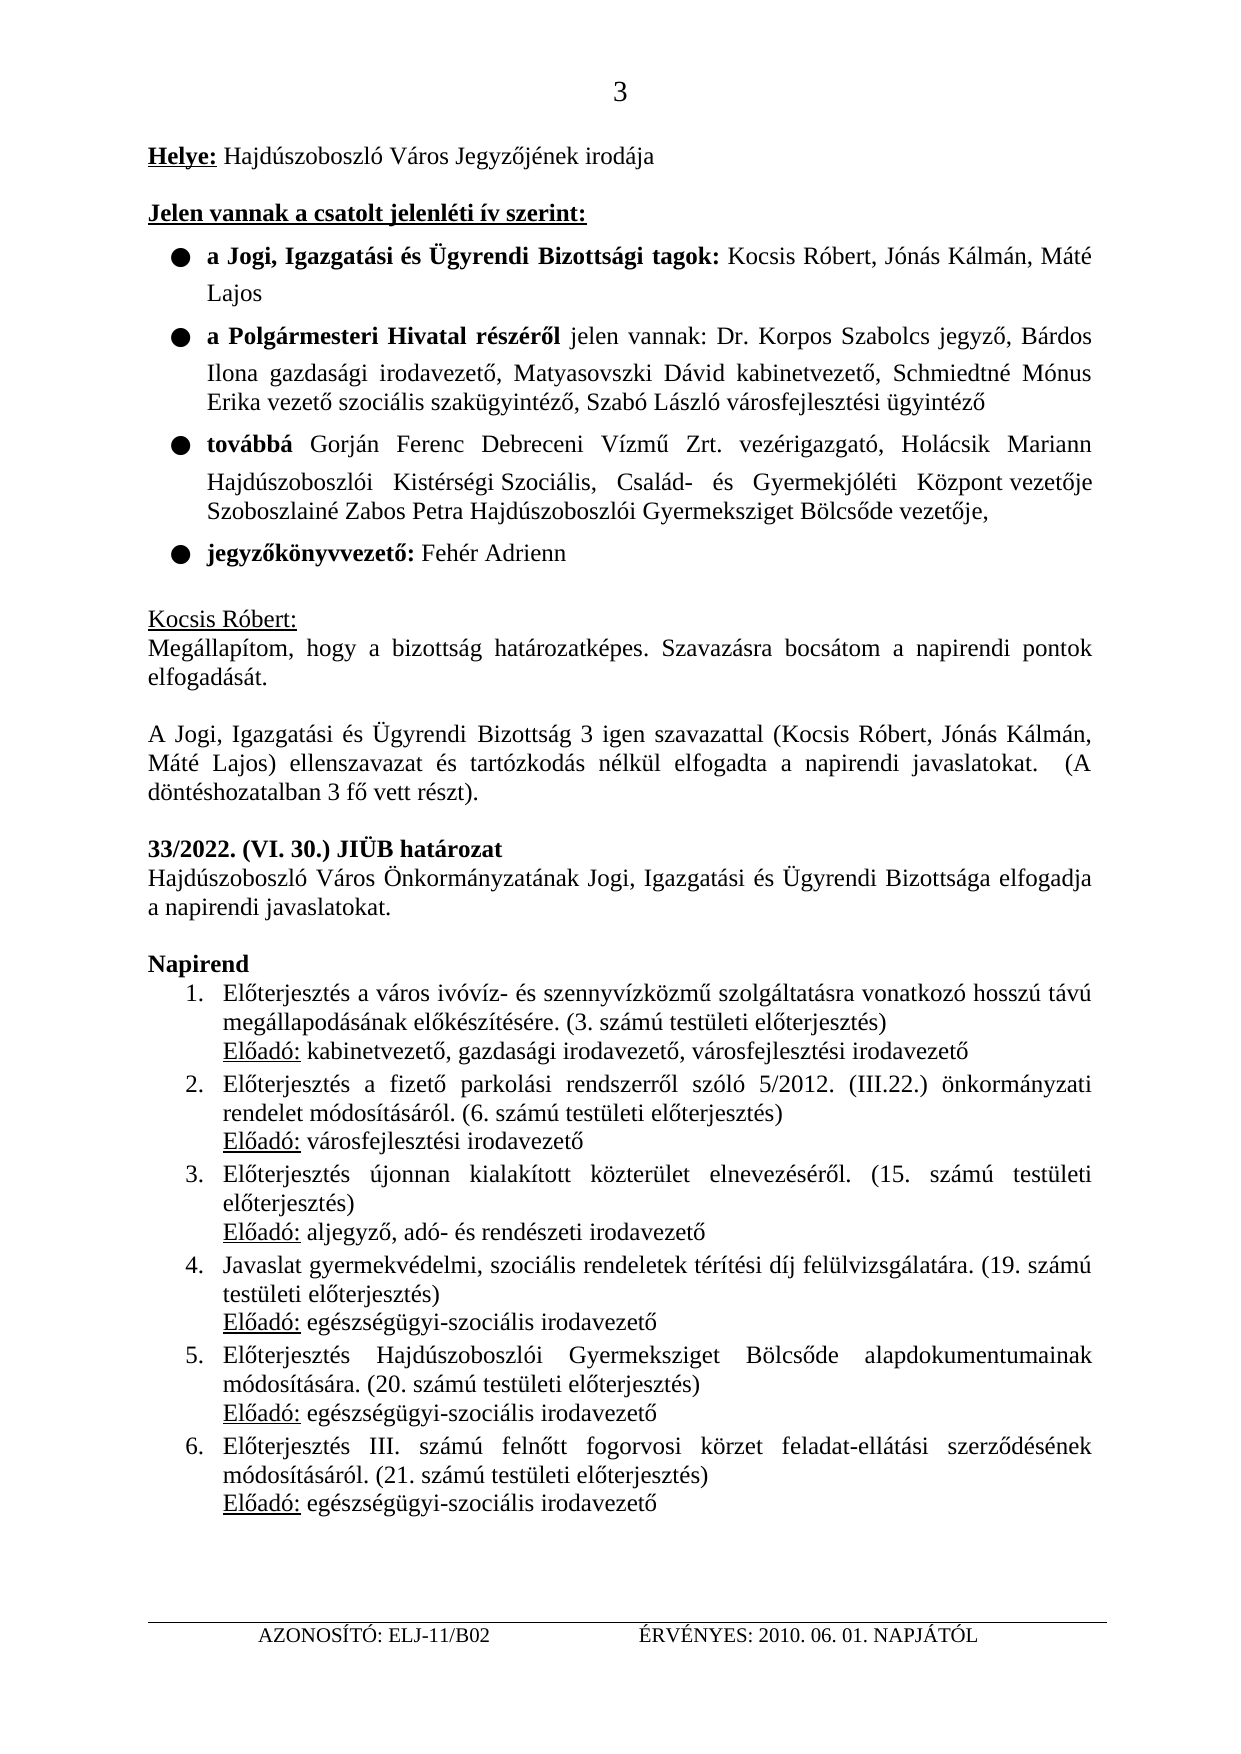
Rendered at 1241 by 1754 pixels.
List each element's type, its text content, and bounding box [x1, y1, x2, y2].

text Jelen vannak a csatolt jelenléti ív szerint: [148, 198, 1093, 227]
list Előterjesztés újonnan kialakított közterület elnevezéséről. (15. számú testületi előterjesztés) [185, 1159, 1093, 1217]
text Helye: Hajdúszoboszló Város Jegyzőjének irodája [148, 141, 1093, 169]
list Előterjesztés a fizető parkolási rendszerről szóló 5/2012. (III.22.) önkormányzati rendelet módosításáról. (6. számú testületi előterjesztés) [185, 1069, 1093, 1126]
text Előadó: kabinetvezető, gazdasági irodavezető, városfejlesztési irodavezető [223, 1036, 1093, 1064]
list a Jogi, Igazgatási és Ügyrendi Bizottsági tagok: Kocsis Róbert, Jónás Kálmán, Máté Lajos [169, 227, 1093, 307]
list Előterjesztés a város ivóvíz- és szennyvízközmű szolgáltatásra vonatkozó hosszú távú megállapodásának előkészítésére. (3. számú testületi előterjesztés) [185, 978, 1093, 1036]
list Javaslat gyermekvédelmi, szociális rendeletek térítési díj felülvizsgálatára. (19. számú testületi előterjesztés) [185, 1250, 1093, 1307]
text A Jogi, Igazgatási és Ügyrendi Bizottság 3 igen szavazattal (Kocsis Róbert, Jónás Kálmán, Máté Lajos) ellenszavazat és tartózkodás nélkül elfogadta a napirendi javaslatokat. (A döntéshozatalban 3 fő vett részt). [148, 719, 1093, 806]
text Előadó: aljegyző, adó- és rendészeti irodavezető [223, 1217, 1093, 1246]
text Előadó: városfejlesztési irodavezető [223, 1126, 1093, 1155]
text Előadó: egészségügyi-szociális irodavezető [223, 1488, 1093, 1517]
text Hajdúszoboszló Város Önkormányzatának Jogi, Igazgatási és Ügyrendi Bizottsága elfogadja a napirendi javaslatokat. [148, 863, 1093, 921]
text Kocsis Róbert: [148, 604, 1093, 633]
list Előterjesztés III. számú felnőtt fogorvosi körzet feladat-ellátási szerződésének módosításáról. (21. számú testületi előterjesztés) [185, 1431, 1093, 1488]
text Előadó: egészségügyi-szociális irodavezető [223, 1307, 1093, 1336]
text Napirend [148, 949, 1093, 978]
list továbbá Gorján Ferenc Debreceni Vízmű Zrt. vezérigazgató, Holácsik Mariann Hajdúszoboszlói Kistérségi Szociális, Család- és Gyermekjóléti Központ vezetője Szoboszlainé Zabos Petra Hajdúszoboszlói Gyermeksziget Bölcsőde vezetője, [169, 416, 1093, 524]
list jegyzőkönyvvezető: Fehér Adrienn [169, 524, 1093, 576]
list Előterjesztés Hajdúszoboszlói Gyermeksziget Bölcsőde alapdokumentumainak módosítására. (20. számú testületi előterjesztés) [185, 1340, 1093, 1398]
text Megállapítom, hogy a bizottság határozatképes. Szavazásra bocsátom a napirendi pontok elfogadását. [148, 633, 1093, 691]
text Előadó: egészségügyi-szociális irodavezető [223, 1398, 1093, 1427]
list a Polgármesteri Hivatal részéről jelen vannak: Dr. Korpos Szabolcs jegyző, Bárdos Ilona gazdasági irodavezető, Matyasovszki Dávid kabinetvezető, Schmiedtné Mónus Erika vezető szociális szakügyintéző, Szabó László városfejlesztési ügyintéző [169, 307, 1093, 416]
text 33/2022. (VI. 30.) JIÜB határozat [148, 834, 1093, 863]
